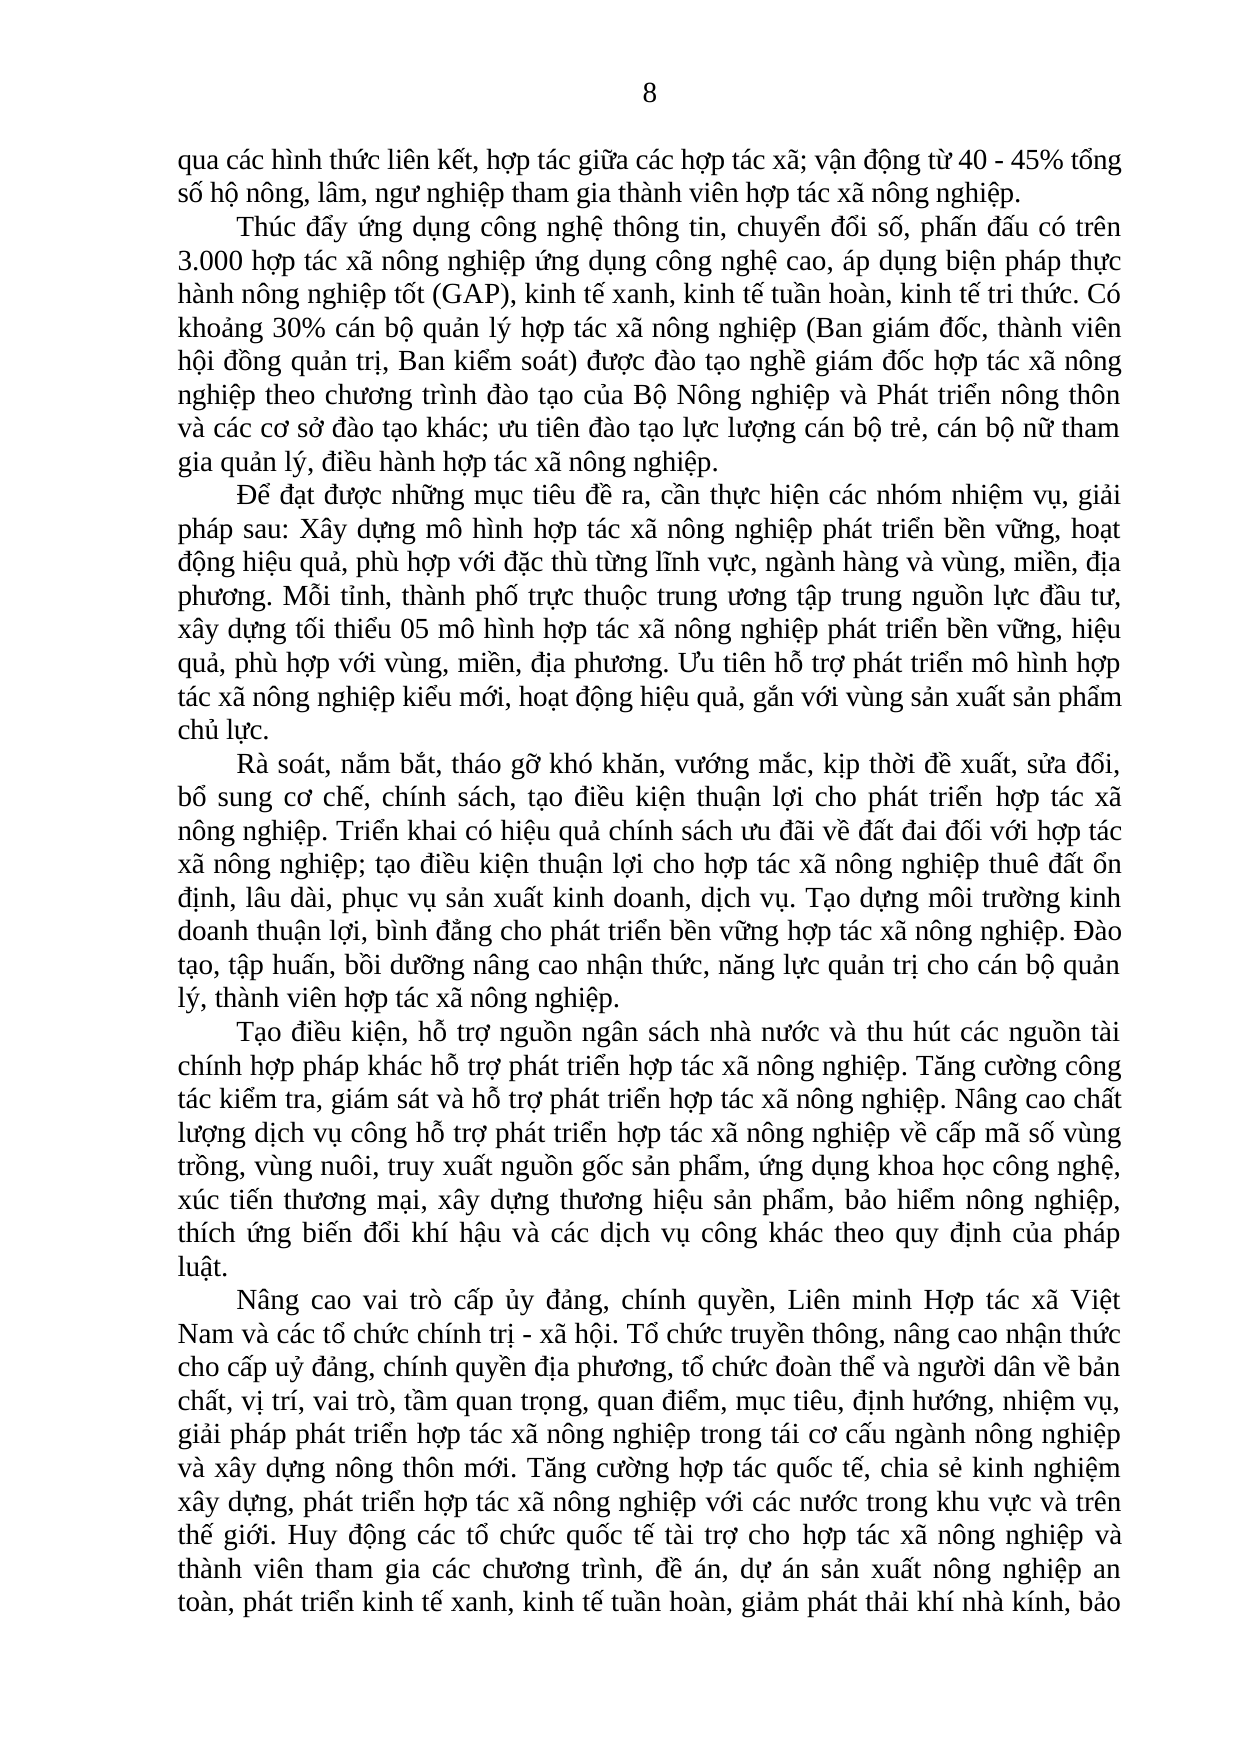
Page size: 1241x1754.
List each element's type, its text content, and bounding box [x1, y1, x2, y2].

text Rà soát, nắm bắt, tháo gỡ khó khăn, vướng mắc, kịp thời đề xuất, sửa đổi, bổ sung cơ chế, chính sách, tạo điều kiện thuận lợi cho phát triển hợp tác xã nông nghiệp. Triển khai có hiệu quả chính sách ưu đãi về đất đai đối với hợp tác xã nông nghiệp; tạo điều kiện thuận lợi cho hợp tác xã nông nghiệp thuê đất ổn định, lâu dài, phục vụ sản xuất kinh doanh, dịch vụ. Tạo dựng môi trường kinh doanh thuận lợi, bình đẳng cho phát triển bền vững hợp tác xã nông nghiệp. Đào tạo, tập huấn, bồi dưỡng nâng cao nhận thức, năng lực quản trị cho cán bộ quản lý, thành viên hợp tác xã nông nghiệp. [177, 746, 1122, 1014]
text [177, 142, 1122, 209]
text Tạo điều kiện, hỗ trợ nguồn ngân sách nhà nước và thu hút các nguồn tài chính hợp pháp khác hỗ trợ phát triển hợp tác xã nông nghiệp. Tăng cường công tác kiểm tra, giám sát và hỗ trợ phát triển hợp tác xã nông nghiệp. Nâng cao chất lượng dịch vụ công hỗ trợ phát triển hợp tác xã nông nghiệp về cấp mã số vùng trồng, vùng nuôi, truy xuất nguồn gốc sản phẩm, ứng dụng khoa học công nghệ, xúc tiến thương mại, xây dựng thương hiệu sản phẩm, bảo hiểm nông nghiệp, thích ứng biến đổi khí hậu và các dịch vụ công khác theo quy định của pháp luật. [177, 1014, 1122, 1282]
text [177, 1282, 1122, 1618]
text Thúc đẩy ứng dụng công nghệ thông tin, chuyển đổi số, phấn đấu có trên 3.000 hợp tác xã nông nghiệp ứng dụng công nghệ cao, áp dụng biện pháp thực hành nông nghiệp tốt (GAP), kinh tế xanh, kinh tế tuần hoàn, kinh tế tri thức. Có khoảng 30% cán bộ quản lý hợp tác xã nông nghiệp (Ban giám đốc, thành viên hội đồng quản trị, Ban kiểm soát) được đào tạo nghề giám đốc hợp tác xã nông nghiệp theo chương trình đào tạo của Bộ Nông nghiệp và Phát triển nông thôn và các cơ sở đào tạo khác; ưu tiên đào tạo lực lượng cán bộ trẻ, cán bộ nữ tham gia quản lý, điều hành hợp tác xã nông nghiệp. [177, 209, 1122, 477]
text Để đạt được những mục tiêu đề ra, cần thực hiện các nhóm nhiệm vụ, giải pháp sau: Xây dựng mô hình hợp tác xã nông nghiệp phát triển bền vững, hoạt động hiệu quả, phù hợp với đặc thù từng lĩnh vực, ngành hàng và vùng, miền, địa phương. Mỗi tỉnh, thành phố trực thuộc trung ương tập trung nguồn lực đầu tư, xây dựng tối thiểu 05 mô hình hợp tác xã nông nghiệp phát triển bền vững, hiệu quả, phù hợp với vùng, miền, địa phương. Ưu tiên hỗ trợ phát triển mô hình hợp tác xã nông nghiệp kiểu mới, hoạt động hiệu quả, gắn với vùng sản xuất sản phẩm chủ lực. [177, 477, 1122, 746]
